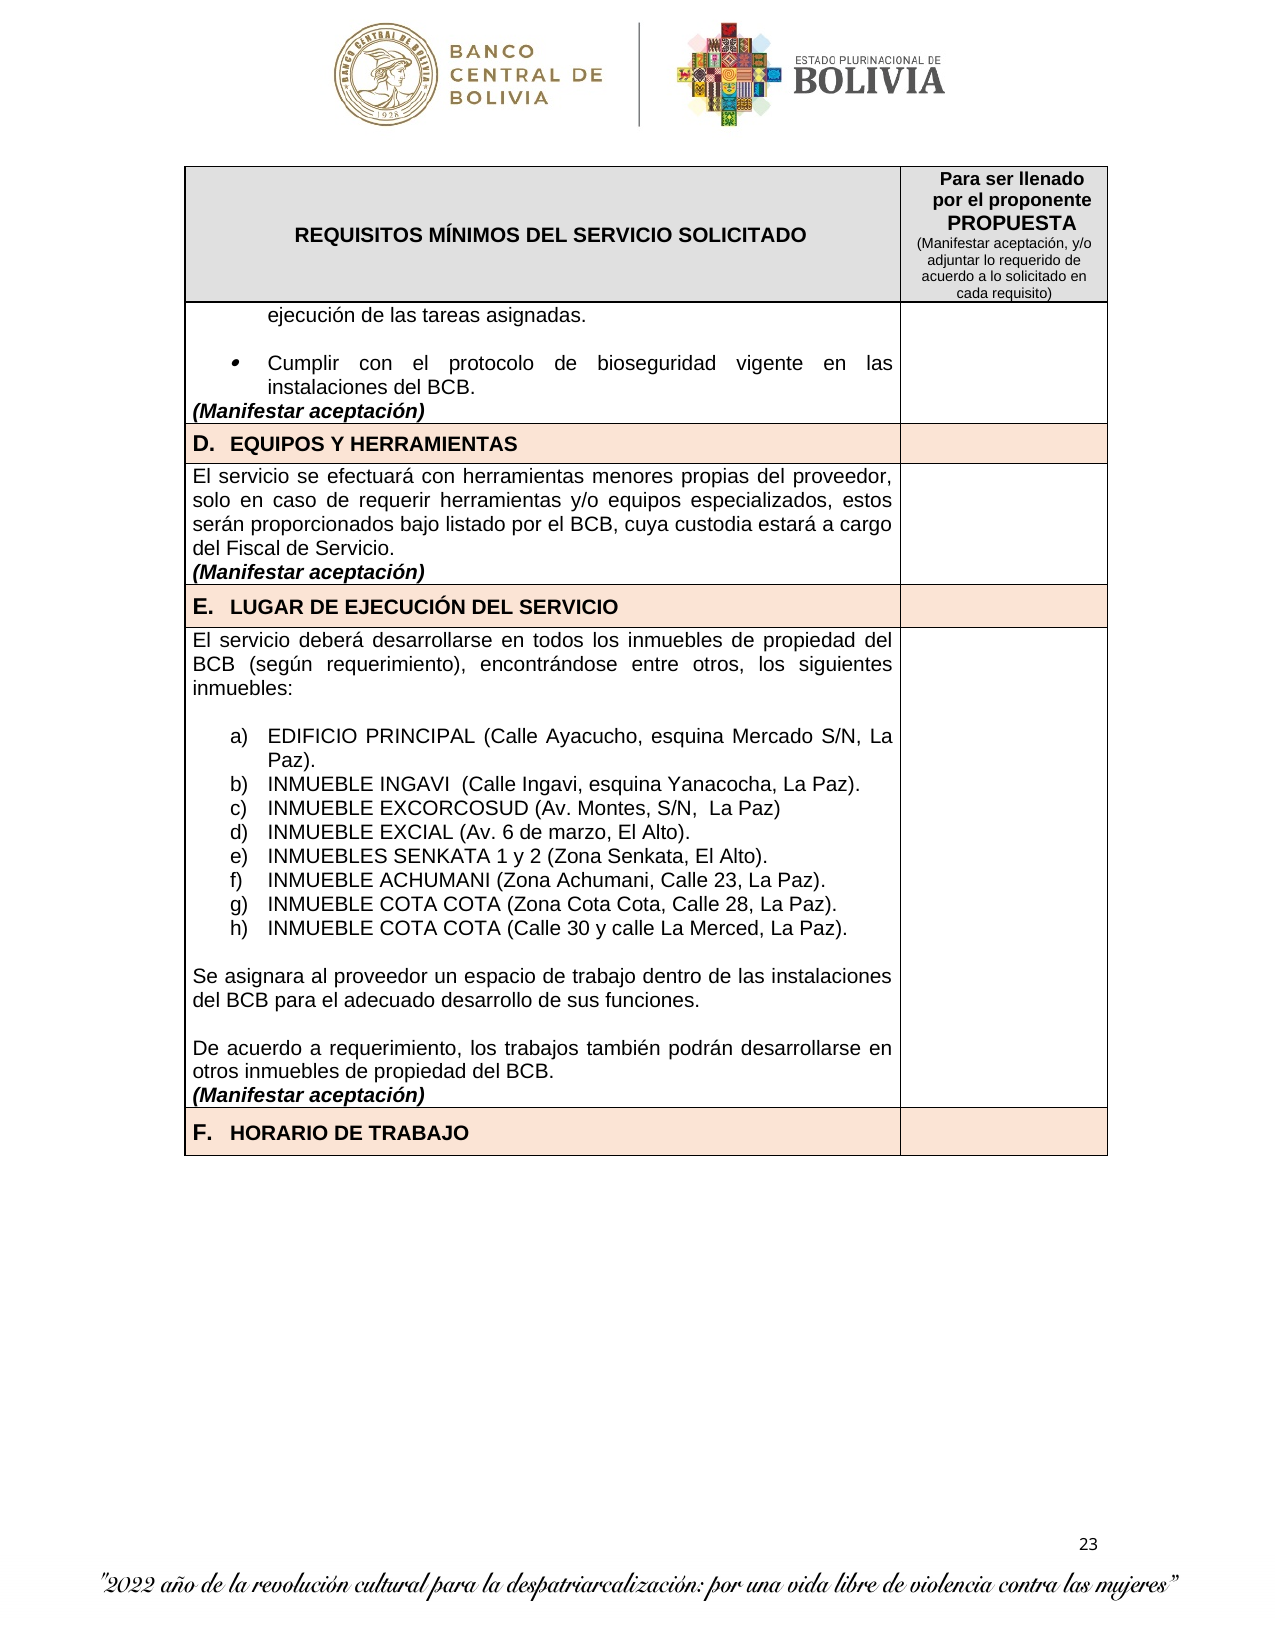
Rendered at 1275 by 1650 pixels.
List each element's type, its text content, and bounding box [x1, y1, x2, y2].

table_cell HORARIO DE TRABAJO [186, 1108, 900, 1155]
table_cell El servicio deberá desarrollarse en todos los inmuebles de propiedad del BCB (según requerimiento), encontrándose entre otros, los siguientes inmuebles: EDIFICIO PRINCIPAL (Calle Ayacucho, esquina Mercado S/N, La Paz). INMUEBLE INGAVI (Calle Ingavi, esquina Yanacocha, La Paz). INMUEBLE EXCORCOSUD (Av. Montes, S/N, La Paz) INMUEBLE EXCIAL (Av. 6 de marzo, El Alto). INMUEBLES SENKATA 1 y 2 (Zona Senkata, El Alto). INMUEBLE ACHUMANI (Zona Achumani, Calle 23, La Paz). INMUEBLE COTA COTA (Zona Cota Cota, Calle 28, La Paz). INMUEBLE COTA COTA (Calle 30 y calle La Merced, La Paz). Se asignara al proveedor un espacio de trabajo dentro de las instalaciones del BCB para el adecuado desarrollo de sus funciones. De acuerdo a requerimiento, los trabajos también podrán desarrollarse en otros inmuebles de propiedad del BCB. (Manifestar aceptación) [186, 628, 900, 1107]
table_cell [901, 464, 1107, 584]
table_cell [901, 1108, 1107, 1155]
table_cell [901, 585, 1107, 627]
table_cell EQUIPOS Y HERRAMIENTAS [186, 424, 900, 463]
table_cell [901, 303, 1107, 422]
picture [3, 4, 1275, 165]
table_cell LUGAR DE EJECUCIÓN DEL SERVICIO [186, 585, 900, 627]
table_header REQUISITOS MÍNIMOS DEL SERVICIO SOLICITADO [186, 167, 900, 301]
table_cell [901, 424, 1107, 463]
picture [0, 1555, 1275, 1620]
table_cell El servicio se efectuará con herramientas menores propias del proveedor, solo en caso de requerir herramientas y/o equipos especializados, estos serán proporcionados bajo listado por el BCB, cuya custodia estará a cargo del Fiscal de Servicio. (Manifestar aceptación) [186, 464, 900, 584]
table_header Para ser llenado por el proponente PROPUESTA (Manifestar aceptación, y/o adjuntar lo requerido de acuerdo a lo solicitado en cada requisito) [901, 167, 1107, 301]
table_cell [901, 628, 1107, 1107]
